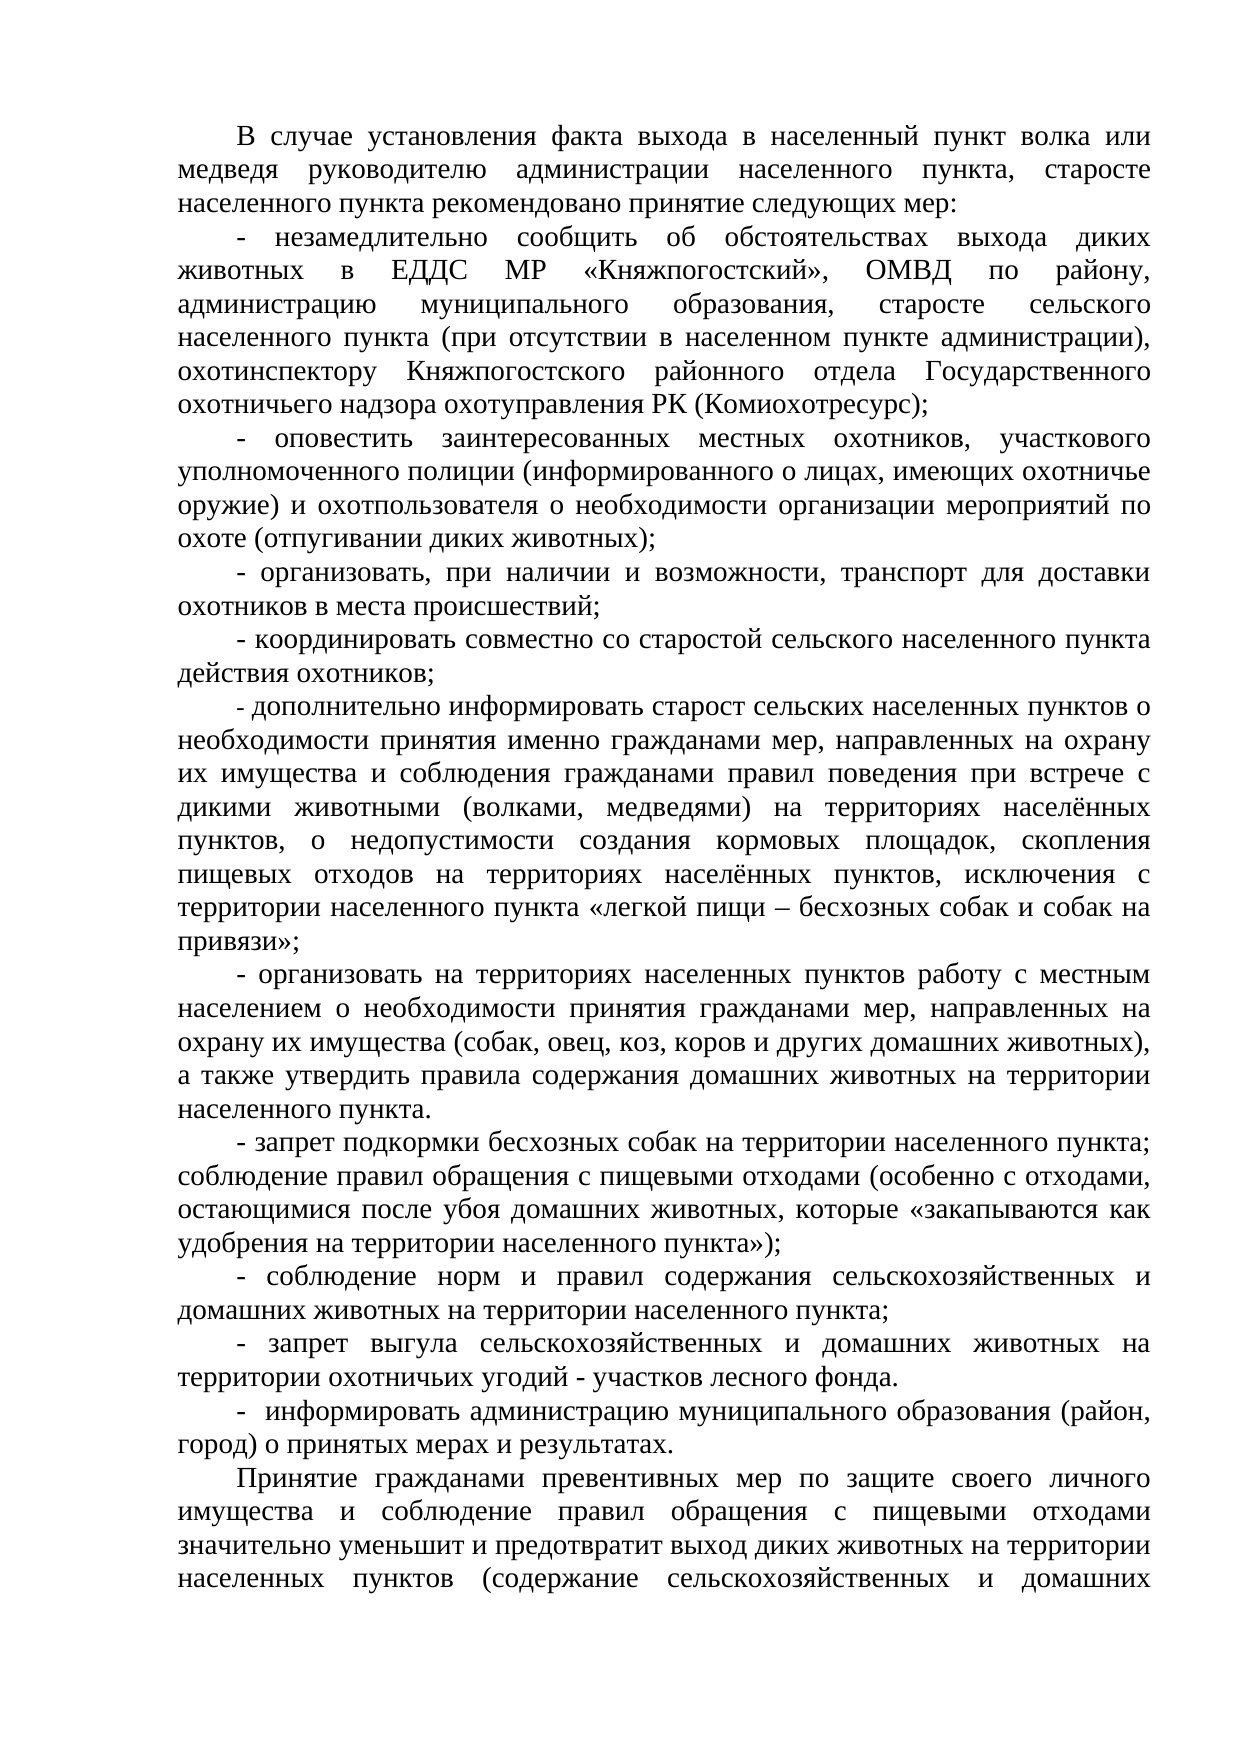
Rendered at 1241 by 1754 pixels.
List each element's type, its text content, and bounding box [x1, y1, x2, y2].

text - координировать совместно со старостой сельского населенного пункта действия охотников; [177, 621, 1152, 688]
text - дополнительно информировать старост сельских населенных пунктов о необходимости принятия именно гражданами мер, направленных на охрану их имущества и соблюдения гражданами правил поведения при встрече с дикими животными (волками, медведями) на территориях населённых пунктов, о недопустимости создания кормовых площадок, скопления пищевых отходов на территориях населённых пунктов, исключения с территории населенного пункта «легкой пищи – бесхозных собак и собак на привязи»; [177, 688, 1152, 957]
text - незамедлительно сообщить об обстоятельствах выхода диких животных в ЕДДС МР «Княжпогостский», ОМВД по району, администрацию муниципального образования, старосте сельского населенного пункта (при отсутствии в населенном пункте администрации), охотинспектору Княжпогостского районного отдела Государственного охотничьего надзора охотуправления РК (Комиохотресурс); [177, 219, 1152, 420]
text - информировать администрацию муниципального образования (район, город) о принятых мерах и результатах. [177, 1393, 1152, 1460]
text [177, 1460, 1152, 1594]
text - организовать, при наличии и возможности, транспорт для доставки охотников в места происшествий; [177, 554, 1152, 621]
text - оповестить заинтересованных местных охотников, участкового уполномоченного полиции (информированного о лицах, имеющих охотничье оружие) и охотпользователя о необходимости организации мероприятий по охоте (отпугивании диких животных); [177, 420, 1152, 554]
text - запрет подкормки бесхозных собак на территории населенного пункта; соблюдение правил обращения с пищевыми отходами (особенно с отходами, остающимися после убоя домашних животных, которые «закапываются как удобрения на территории населенного пункта»); [177, 1124, 1152, 1258]
text - запрет выгула сельскохозяйственных и домашних животных на территории охотничьих угодий - участков лесного фонда. [177, 1326, 1152, 1393]
text В случае установления факта выхода в населенный пункт волка или медведя руководителю администрации населенного пункта, старосте населенного пункта рекомендовано принятие следующих мер: [177, 118, 1152, 219]
text - соблюдение норм и правил содержания сельскохозяйственных и домашних животных на территории населенного пункта; [177, 1258, 1152, 1326]
text - организовать на территориях населенных пунктов работу с местным населением о необходимости принятия гражданами мер, направленных на охрану их имущества (собак, овец, коз, коров и других домашних животных), а также утвердить правила содержания домашних животных на территории населенного пункта. [177, 957, 1152, 1124]
